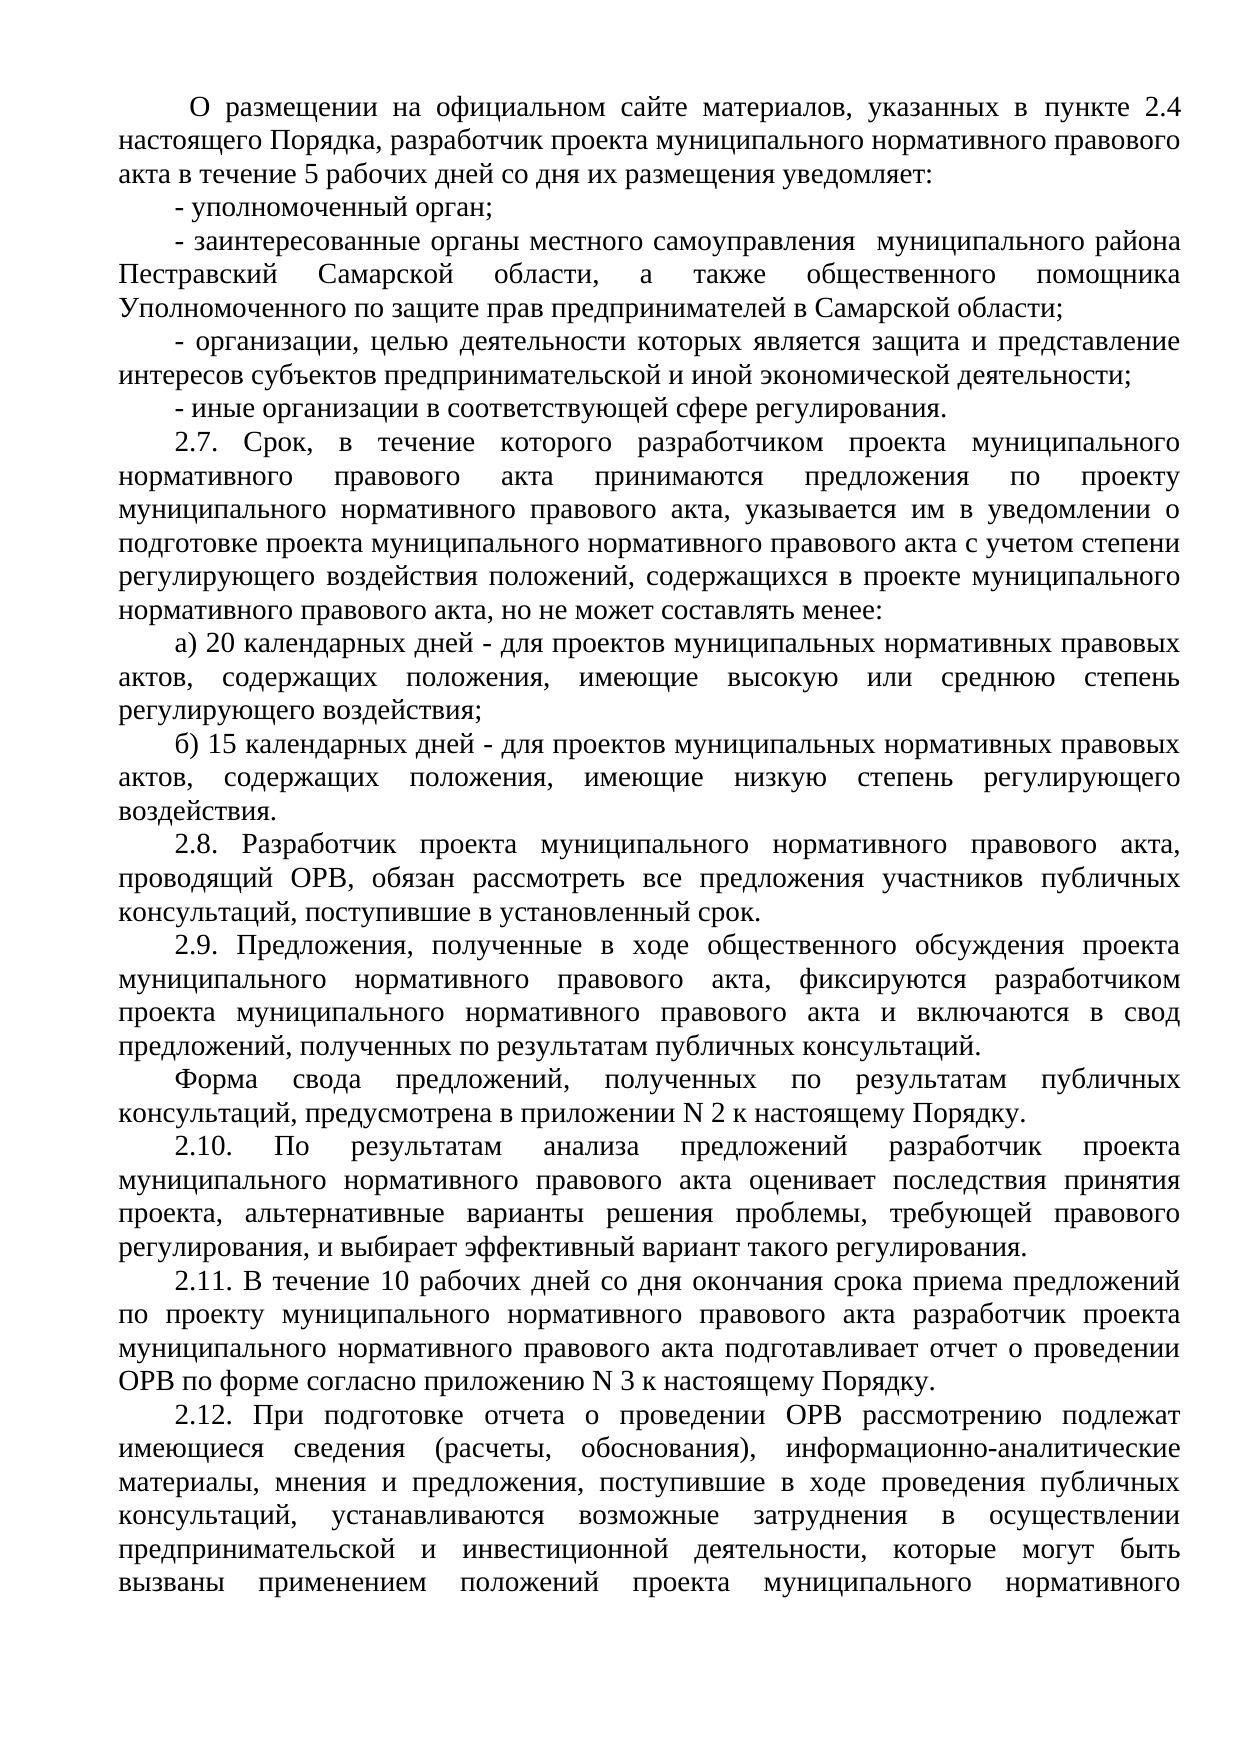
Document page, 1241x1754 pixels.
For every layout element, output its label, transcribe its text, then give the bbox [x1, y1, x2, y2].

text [118, 1397, 1181, 1598]
text 2.10. По результатам анализа предложений разработчик проекта муниципального нормативного правового акта оценивает последствия принятия проекта, альтернативные варианты решения проблемы, требующей правового регулирования, и выбирает эффективный вариант такого регулирования. [118, 1128, 1181, 1263]
text Форма свода предложений, полученных по результатам публичных консультаций, предусмотрена в приложении N 2 к настоящему Порядку. [118, 1061, 1181, 1128]
text - иные организации в соответствующей сфере регулирования. [118, 391, 1181, 424]
text а) 20 календарных дней - для проектов муниципальных нормативных правовых актов, содержащих положения, имеющие высокую или среднюю степень регулирующего воздействия; [118, 625, 1181, 726]
text 2.8. Разработчик проекта муниципального нормативного правового акта, проводящий ОРВ, обязан рассмотреть все предложения участников публичных консультаций, поступившие в установленный срок. [118, 827, 1181, 927]
text - уполномоченный орган; [118, 189, 1181, 223]
text - организации, целью деятельности которых является защита и представление интересов субъектов предпринимательской и иной экономической деятельности; [118, 323, 1181, 391]
text б) 15 календарных дней - для проектов муниципальных нормативных правовых актов, содержащих положения, имеющие низкую степень регулирующего воздействия. [118, 726, 1181, 827]
text О размещении на официальном сайте материалов, указанных в пункте 2.4 настоящего Порядка, разработчик проекта муниципального нормативного правового акта в течение 5 рабочих дней со дня их размещения уведомляет: [118, 89, 1181, 189]
text 2.11. В течение 10 рабочих дней со дня окончания срока приема предложений по проекту муниципального нормативного правового акта разработчик проекта муниципального нормативного правового акта подготавливает отчет о проведении ОРВ по форме согласно приложению N 3 к настоящему Порядку. [118, 1263, 1181, 1397]
text 2.9. Предложения, полученные в ходе общественного обсуждения проекта муниципального нормативного правового акта, фиксируются разработчиком проекта муниципального нормативного правового акта и включаются в свод предложений, полученных по результатам публичных консультаций. [118, 927, 1181, 1061]
text 2.7. Срок, в течение которого разработчиком проекта муниципального нормативного правового акта принимаются предложения по проекту муниципального нормативного правового акта, указывается им в уведомлении о подготовке проекта муниципального нормативного правового акта с учетом степени регулирующего воздействия положений, содержащихся в проекте муниципального нормативного правового акта, но не может составлять менее: [118, 424, 1181, 625]
text - заинтересованные органы местного самоуправления муниципального района Пестравский Самарской области, а также общественного помощника Уполномоченного по защите прав предпринимателей в Самарской области; [118, 223, 1181, 323]
